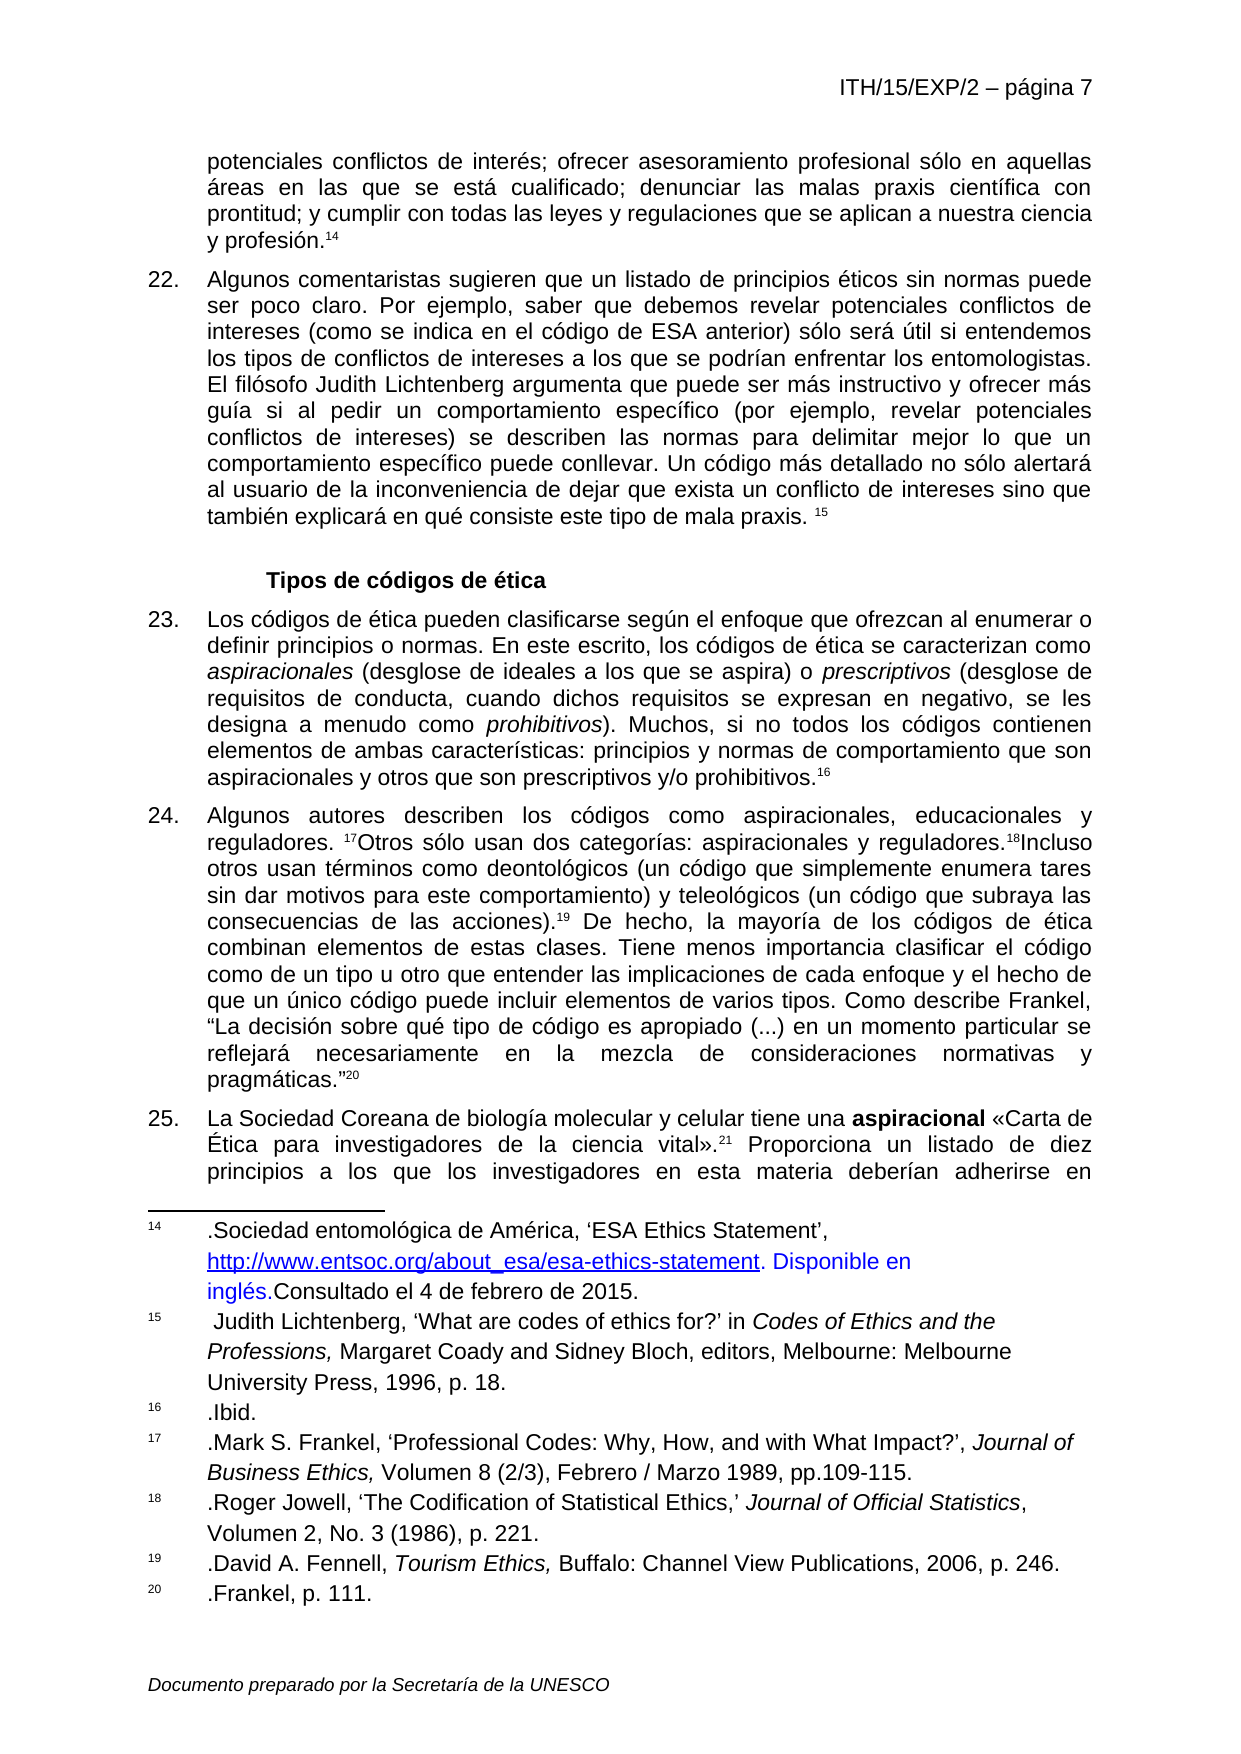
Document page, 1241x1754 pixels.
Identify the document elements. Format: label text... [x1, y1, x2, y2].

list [148, 148, 1092, 253]
list La Sociedad Coreana de biología molecular y celular tiene una aspiracional «Carta de Ética para investigadores de la ciencia vital». Proporciona un listado de diez principios a los que los investigadores en esta materia deberían adherirse en circunstancias ideales. Es un modelo ideal que enuncia objetivos deseables aunque reconoce que en algunas circunstancias la conducta de los miembros puede no llegar a estos objetivos.Por ejemplo, su primer objetivo es “Reconocemos la profunda dignidad de la vida y evitaremos romper esta santidad en la medida de nuestra posibilidades.”El proyecto RESPECT (ver anteriormente) también posiciona su “Código de práctica RESPECT” como aspiracional, anotando que “está planeado como una ayuda para la toma de decisiones de forma responsable e informada, y no como un sustituto de ello.” [148, 1105, 1092, 1184]
list Algunos autores describen los códigos como aspiracionales, educacionales y reguladores. Otros sólo usan dos categorías: aspiracionales y reguladores.Incluso otros usan términos como deontológicos (un código que simplemente enumera tares sin dar motivos para este comportamiento) y teleológicos (un código que subraya las consecuencias de las acciones). De hecho, la mayoría de los códigos de ética combinan elementos de estas clases. Tiene menos importancia clasificar el código como de un tipo u otro que entender las implicaciones de cada enfoque y el hecho de que un único código puede incluir elementos de varios tipos. Como describe Frankel, “La decisión sobre qué tipo de código es apropiado (...) en un momento particular se reflejará necesariamente en la mezcla de consideraciones normativas y pragmáticas.” [148, 802, 1092, 1092]
list Los códigos de ética pueden clasificarse según el enfoque que ofrezcan al enumerar o definir principios o normas. En este escrito, los códigos de ética se caracterizan como aspiracionales (desglose de ideales a los que se aspira) o prescriptivos (desglose de requisitos de conducta, cuando dichos requisitos se expresan en negativo, se les designa a menudo como prohibitivos). Muchos, si no todos los códigos contienen elementos de ambas características: principios y normas de comportamiento que son aspiracionales y otros que son prescriptivos y/o prohibitivos. [148, 606, 1092, 790]
text Tipos de códigos de ética [266, 567, 1092, 593]
list Algunos comentaristas sugieren que un listado de principios éticos sin normas puede ser poco claro. Por ejemplo, saber que debemos revelar potenciales conflictos de intereses (como se indica en el código de ESA anterior) sólo será útil si entendemos los tipos de conflictos de intereses a los que se podrían enfrentar los entomologistas. El filósofo Judith Lichtenberg argumenta que puede ser más instructivo y ofrecer más guía si al pedir un comportamiento específico (por ejemplo, revelar potenciales conflictos de intereses) se describen las normas para delimitar mejor lo que un comportamiento específico puede conllevar. Un código más detallado no sólo alertará al usuario de la inconveniencia de dejar que exista un conflicto de intereses sino que también explicará en qué consiste este tipo de mala praxis. [148, 266, 1092, 529]
